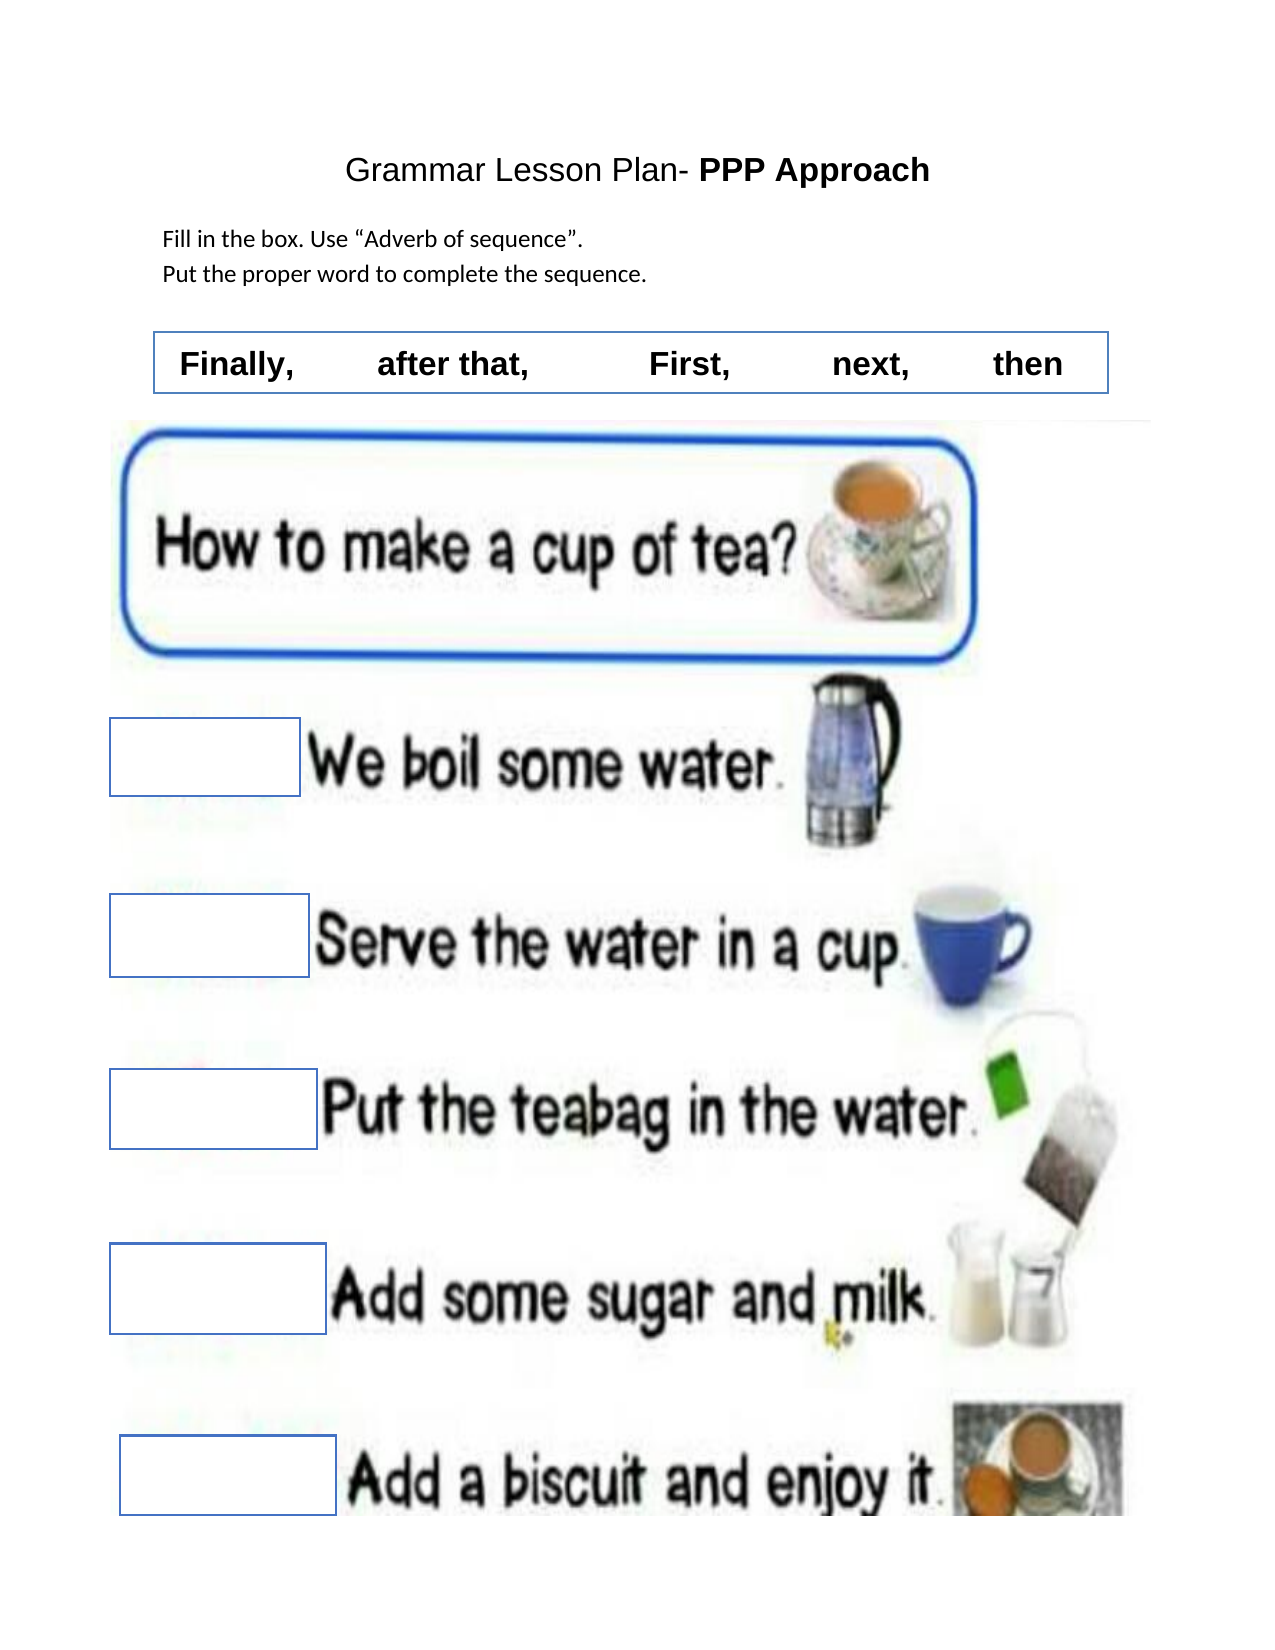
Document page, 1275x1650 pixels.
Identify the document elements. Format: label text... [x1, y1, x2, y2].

picture [110, 420, 1151, 1516]
text Put the proper word to complete the sequence. [150, 258, 1125, 289]
text Fill in the box. Use “Adverb of sequence”. [150, 223, 1125, 254]
